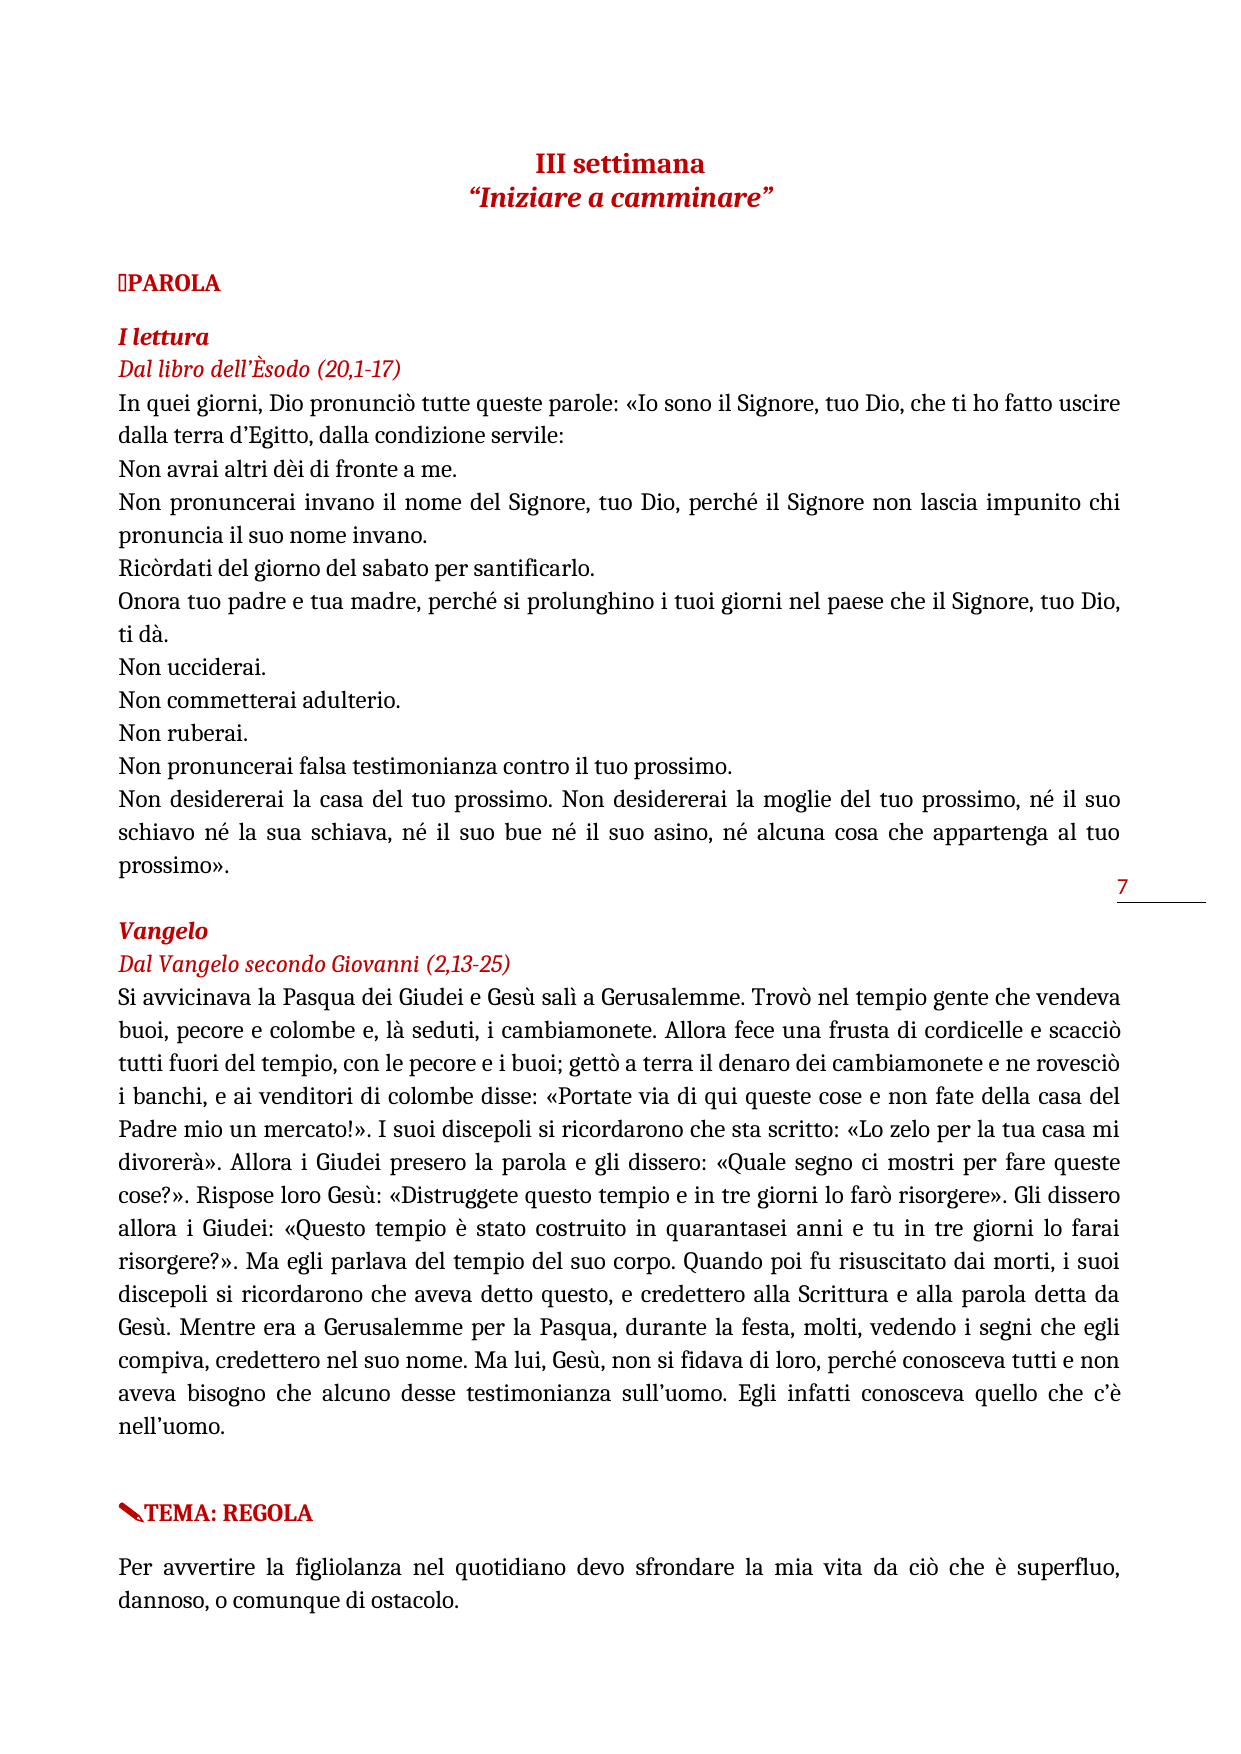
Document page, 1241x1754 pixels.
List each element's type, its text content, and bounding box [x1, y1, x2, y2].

text TEMA: REGOLA [118, 1499, 1122, 1528]
text Vangelo [118, 917, 1122, 946]
text Ricòrdati del giorno del sabato per santificarlo. [118, 553, 1122, 582]
text Non desidererai la casa del tuo prossimo. Non desidererai la moglie del tuo prossimo, né il suo schiavo né la sua schiava, né il suo bue né il suo asino, né alcuna cosa che appartenga al tuo prossimo». [118, 785, 1122, 879]
text Dal libro dell’Èsodo (20,1-17) [118, 355, 1122, 384]
text Non avrai altri dèi di fronte a me. [118, 454, 1122, 483]
text I lettura [118, 322, 1122, 351]
text Onora tuo padre e tua madre, perché si prolunghino i tuoi giorni nel paese che il Signore, tuo Dio, ti dà. [118, 587, 1122, 648]
text In quei giorni, Dio pronunciò tutte queste parole: «Io sono il Signore, tuo Dio, che ti ho fatto uscire dalla terra d’Egitto, dalla condizione servile: [118, 388, 1122, 450]
text Non ucciderai. [118, 653, 1122, 681]
text Non pronuncerai falsa testimonianza contro il tuo prossimo. [118, 752, 1122, 780]
text PAROLA [118, 268, 1122, 297]
text “Iniziare a camminare” [118, 181, 1122, 215]
text Dal Vangelo secondo Giovanni (2,13-25) [118, 950, 1122, 978]
text Per avvertire la figliolanza nel quotidiano devo sfrondare la mia vita da ciò che è superfluo, dannoso, o comunque di ostacolo. [118, 1553, 1122, 1614]
text Non commetterai adulterio. [118, 686, 1122, 714]
text III settimana [118, 148, 1122, 181]
text Non pronuncerai invano il nome del Signore, tuo Dio, perché il Signore non lascia impunito chi pronuncia il suo nome invano. [118, 487, 1122, 549]
text Si avvicinava la Pasqua dei Giudei e Gesù salì a Gerusalemme. Trovò nel tempio gente che vendeva buoi, pecore e colombe e, là seduti, i cambiamonete. Allora fece una frusta di cordicelle e scacciò tutti fuori del tempio, con le pecore e i buoi; gettò a terra il denaro dei cambiamonete e ne rovesciò i banchi, e ai venditori di colombe disse: «Portate via di qui queste cose e non fate della casa del Padre mio un mercato!». I suoi discepoli si ricordarono che sta scritto: «Lo zelo per la tua casa mi divorerà». Allora i Giudei presero la parola e gli dissero: «Quale segno ci mostri per fare queste cose?». Rispose loro Gesù: «Distruggete questo tempio e in tre giorni lo farò risorgere». Gli dissero allora i Giudei: «Questo tempio è stato costruito in quarantasei anni e tu in tre giorni lo farai risorgere?». Ma egli parlava del tempio del suo corpo. Quando poi fu risuscitato dai morti, i suoi discepoli si ricordarono che aveva detto questo, e credettero alla Scrittura e alla parola detta da Gesù. Mentre era a Gerusalemme per la Pasqua, durante la festa, molti, vedendo i segni che egli compiva, credettero nel suo nome. Ma lui, Gesù, non si fidava di loro, perché conosceva tutti e non aveva bisogno che alcuno desse testimonianza sull’uomo. Egli infatti conosceva quello che c’è nell’uomo. [118, 983, 1122, 1441]
text Non ruberai. [118, 719, 1122, 747]
